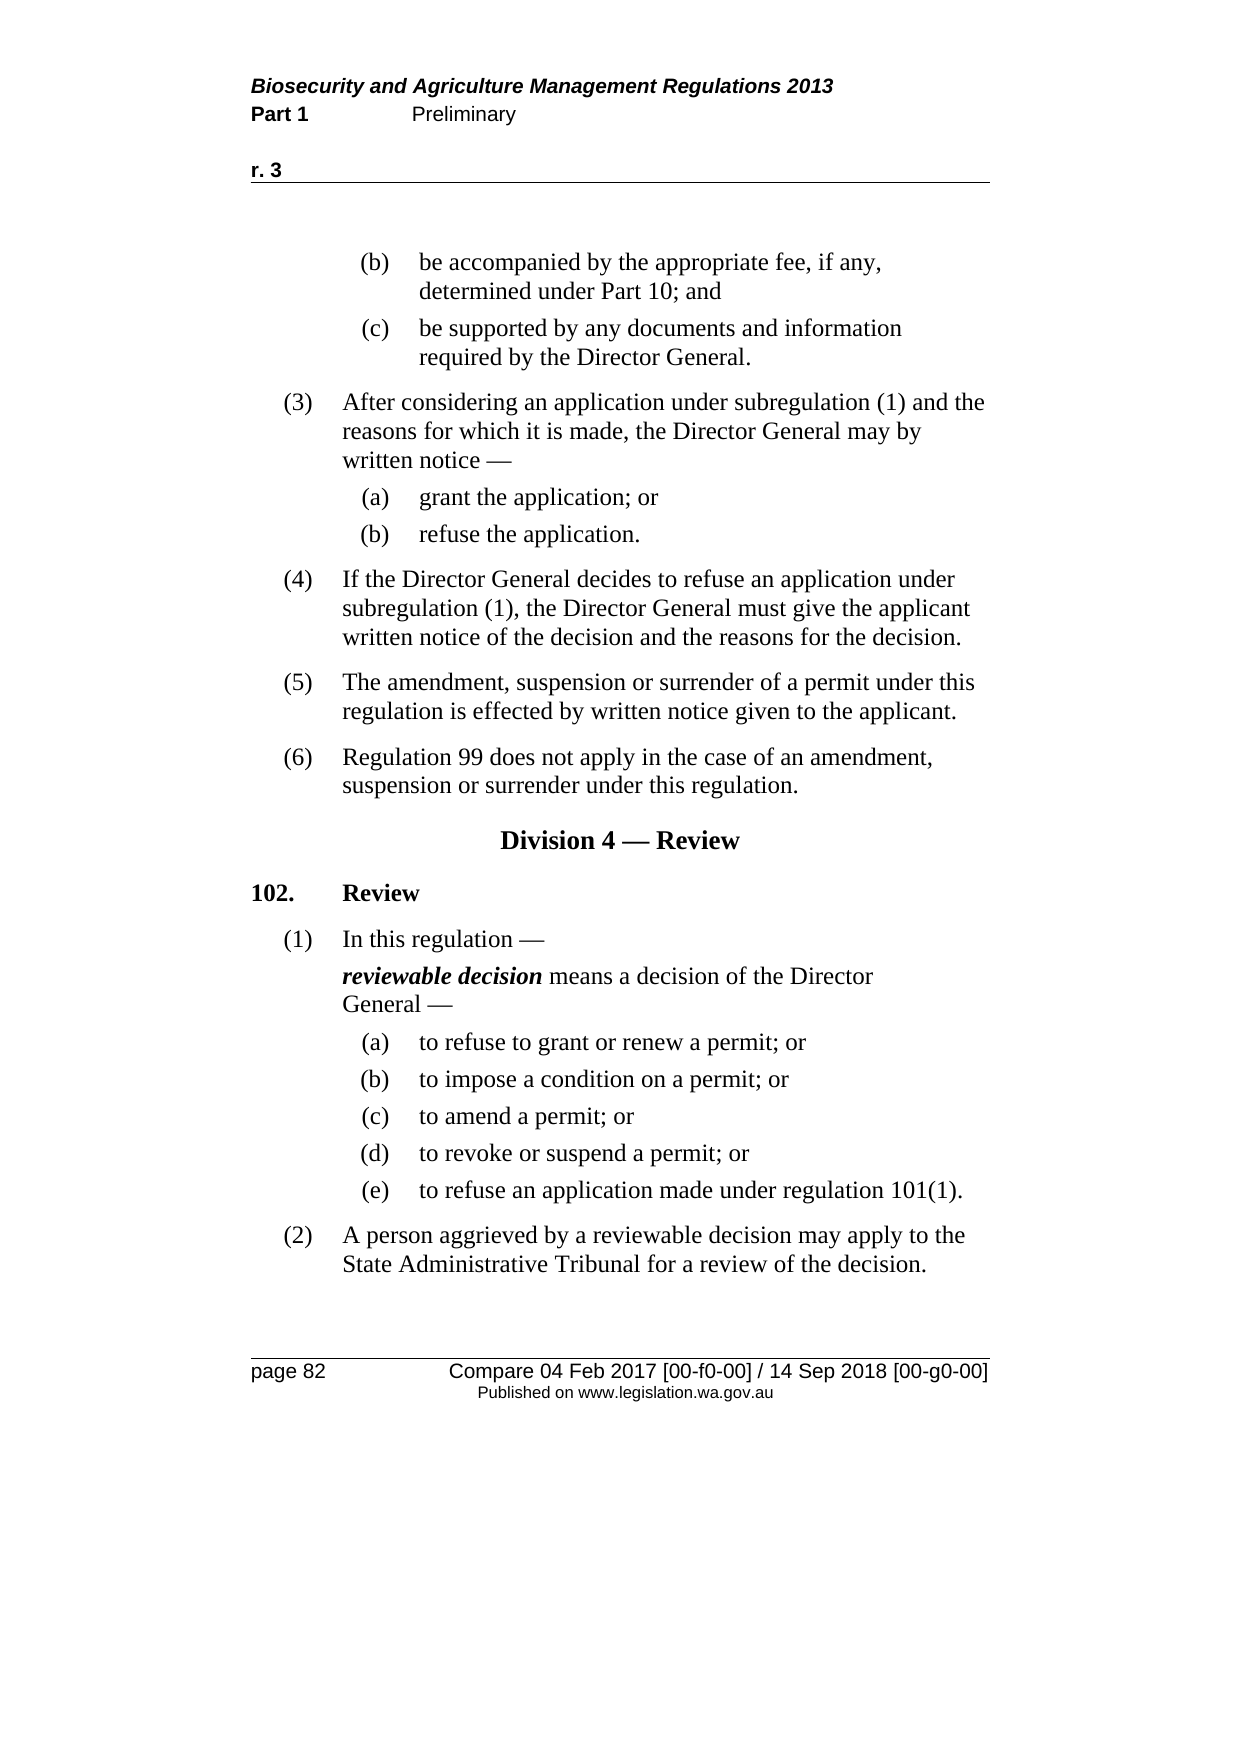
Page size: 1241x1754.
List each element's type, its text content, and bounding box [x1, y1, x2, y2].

text (4) If the Director General decides to refuse an application under subregulation (1), the Director General must give the applicant written notice of the decision and the reasons for the decision. [251, 564, 990, 651]
text (3) After considering an application under subregulation (1) and the reasons for which it is made, the Director General may by written notice — [251, 387, 990, 474]
subtitle 102. Review [251, 878, 990, 907]
text (1) In this regulation — [251, 924, 990, 952]
text (c) be supported by any documents and information required by the Director General. [251, 313, 990, 371]
text (2) A person aggrieved by a reviewable decision may apply to the State Administrative Tribunal for a review of the decision. [251, 1220, 990, 1278]
text (b) refuse the application. [251, 519, 990, 548]
subtitle Division 4 — Review [251, 824, 990, 855]
text (5) The amendment, suspension or surrender of a permit under this regulation is effected by written notice given to the applicant. [251, 667, 990, 725]
text (c) to amend a permit; or [251, 1101, 990, 1129]
text (a) to refuse to grant or renew a permit; or [251, 1027, 990, 1055]
text reviewable decision means a decision of the Director General — [251, 961, 990, 1018]
text (d) to revoke or suspend a permit; or [251, 1138, 990, 1167]
text (b) to impose a condition on a permit; or [251, 1064, 990, 1092]
text (a) grant the application; or [251, 482, 990, 511]
text (6) Regulation 99 does not apply in the case of an amendment, suspension or surrender under this regulation. [251, 742, 990, 799]
text (b) be accompanied by the appropriate fee, if any, determined under Part 10; and [251, 247, 990, 305]
text (e) to refuse an application made under regulation 101(1). [251, 1175, 990, 1204]
